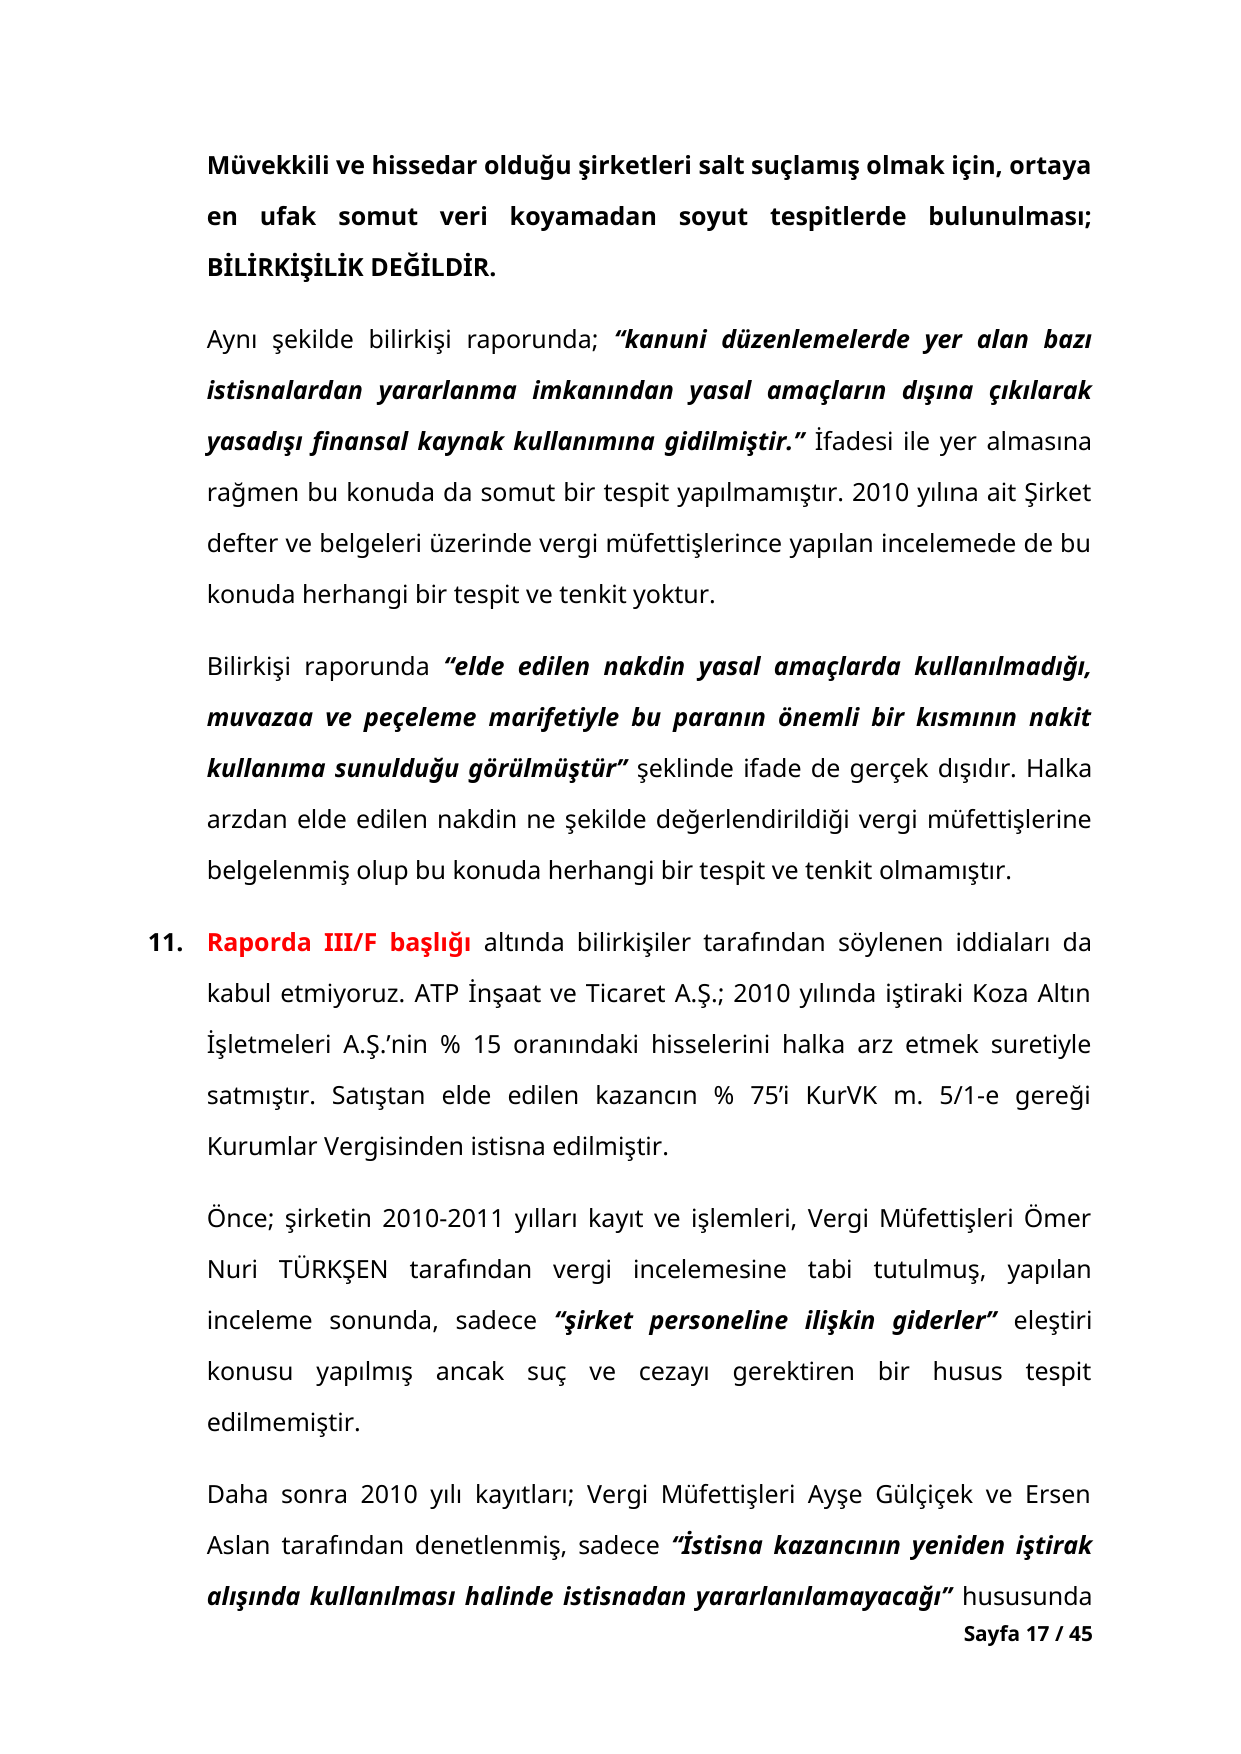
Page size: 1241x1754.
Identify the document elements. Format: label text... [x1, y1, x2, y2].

text Önce; şirketin 2010-2011 yılları kayıt ve işlemleri, Vergi Müfettişleri Ömer Nuri TÜRKŞEN tarafından vergi incelemesine tabi tutulmuş, yapılan inceleme sonunda, sadece “şirket personeline ilişkin giderler” eleştiri konusu yapılmış ancak suç ve cezayı gerektiren bir husus tespit edilmemiştir. [148, 1201, 1093, 1439]
text Bilirkişi raporunda “elde edilen nakdin yasal amaçlarda kullanılmadığı, muvazaa ve peçeleme marifetiyle bu paranın önemli bir kısmının nakit kullanıma sunulduğu görülmüştür” şeklinde ifade de gerçek dışıdır. Halka arzdan elde edilen nakdin ne şekilde değerlendirildiği vergi müfettişlerine belgelenmiş olup bu konuda herhangi bir tespit ve tenkit olmamıştır. [148, 649, 1093, 887]
text 11. Raporda III/F başlığı altında bilirkişiler tarafından söylenen iddiaları da kabul etmiyoruz. ATP İnşaat ve Ticaret A.Ş.; 2010 yılında iştiraki Koza Altın İşletmeleri A.Ş.’nin % 15 oranındaki hisselerini halka arz etmek suretiyle satmıştır. Satıştan elde edilen kazancın % 75’i KurVK m. 5/1-e gereği Kurumlar Vergisinden istisna edilmiştir. [148, 925, 1093, 1163]
text Aynı şekilde bilirkişi raporunda; “kanuni düzenlemelerde yer alan bazı istisnalardan yararlanma imkanından yasal amaçların dışına çıkılarak yasadışı finansal kaynak kullanımına gidilmiştir.” İfadesi ile yer almasına rağmen bu konuda da somut bir tespit yapılmamıştır. 2010 yılına ait Şirket defter ve belgeleri üzerinde vergi müfettişlerince yapılan incelemede de bu konuda herhangi bir tespit ve tenkit yoktur. [148, 322, 1093, 611]
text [148, 148, 1093, 284]
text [148, 1477, 1093, 1613]
